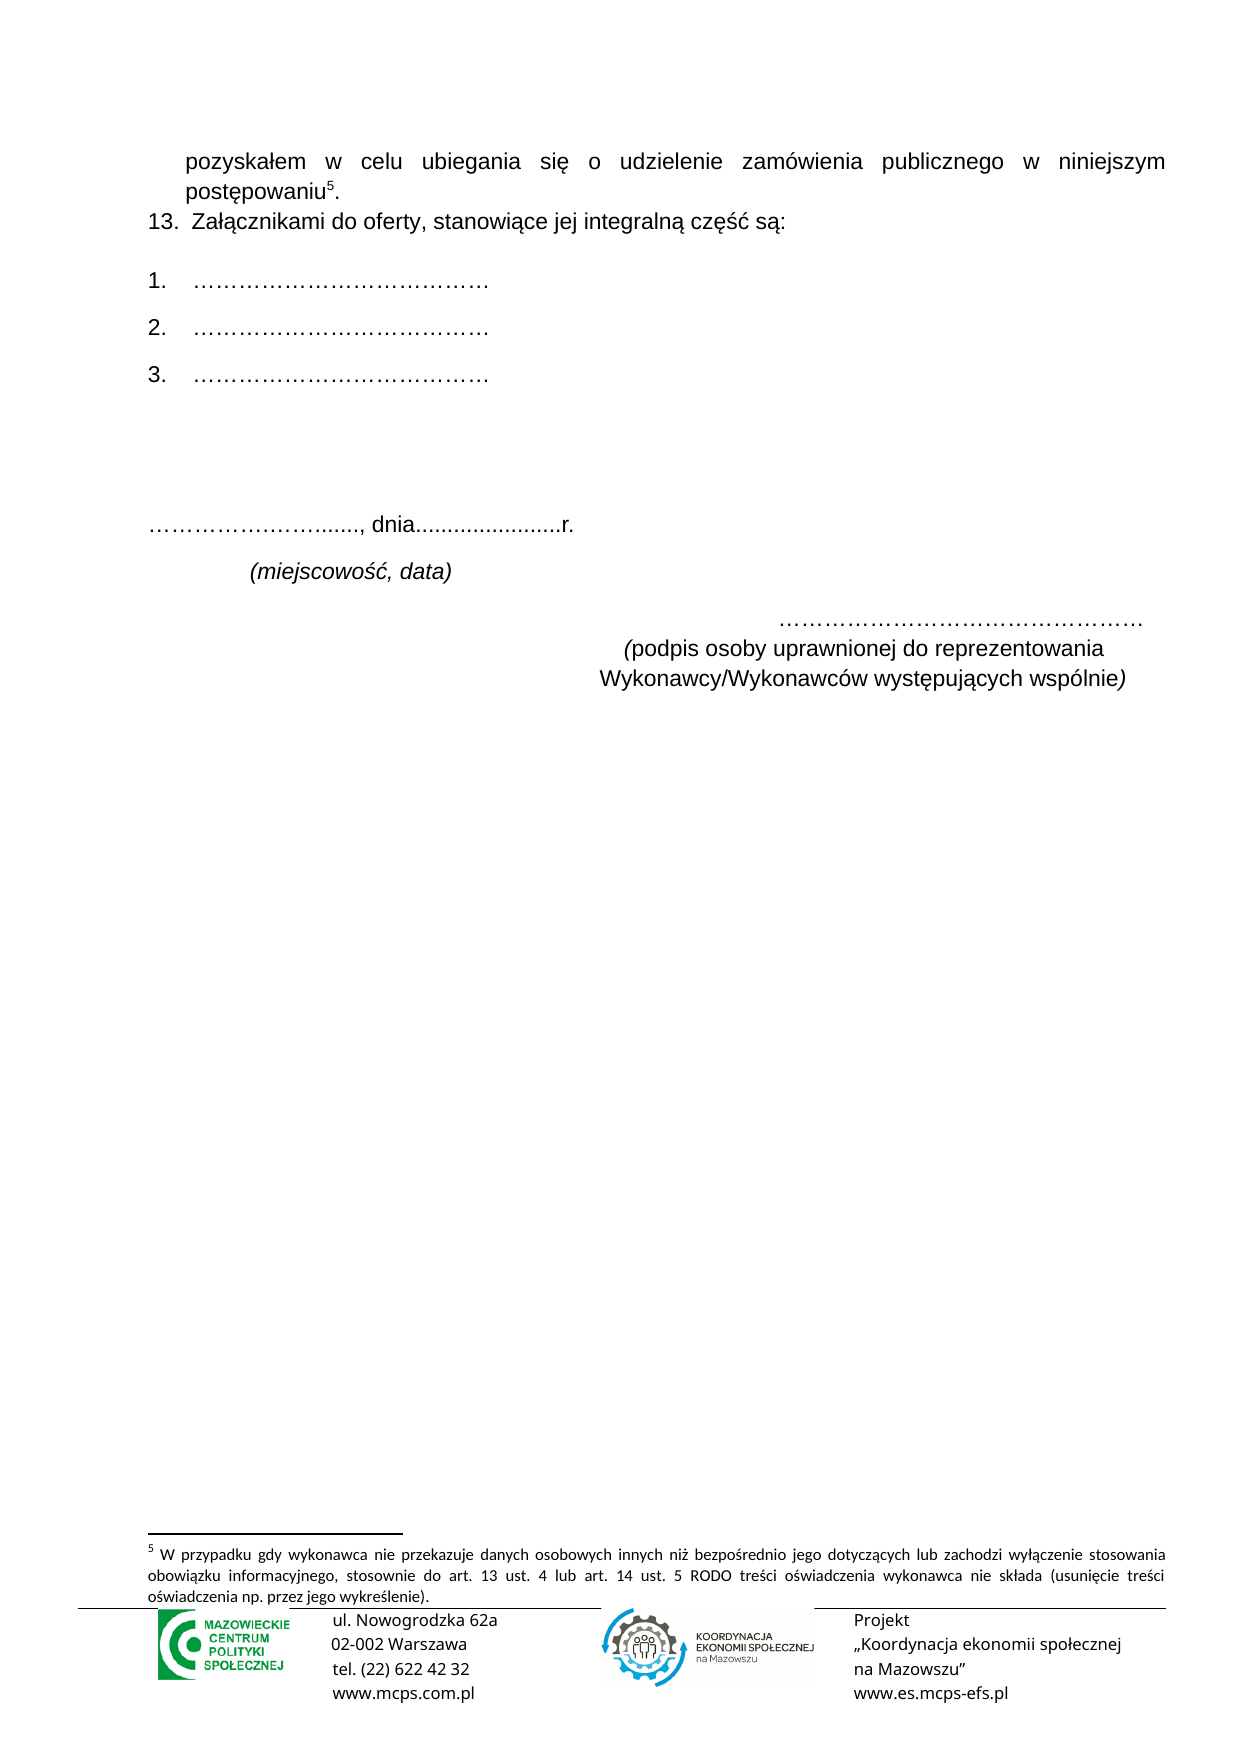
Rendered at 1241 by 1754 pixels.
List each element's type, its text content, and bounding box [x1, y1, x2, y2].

list ………………………………… [148, 361, 1160, 387]
picture [601, 1608, 629, 1644]
list Załącznikami do oferty, stanowiące jej integralną część są: [148, 208, 1160, 234]
list ………………………………… [148, 267, 1160, 294]
picture [601, 1608, 815, 1687]
text ………………………………………… (podpis osoby uprawnionej do reprezentowania Wykonawcy/Wykonawców występujących wspólnie) [133, 605, 1167, 692]
text (miejscowość, data) [148, 558, 1167, 584]
list ………………………………… [148, 314, 1160, 341]
picture [158, 1608, 290, 1680]
text …………….……......., dnia.......................r. [148, 511, 1167, 537]
